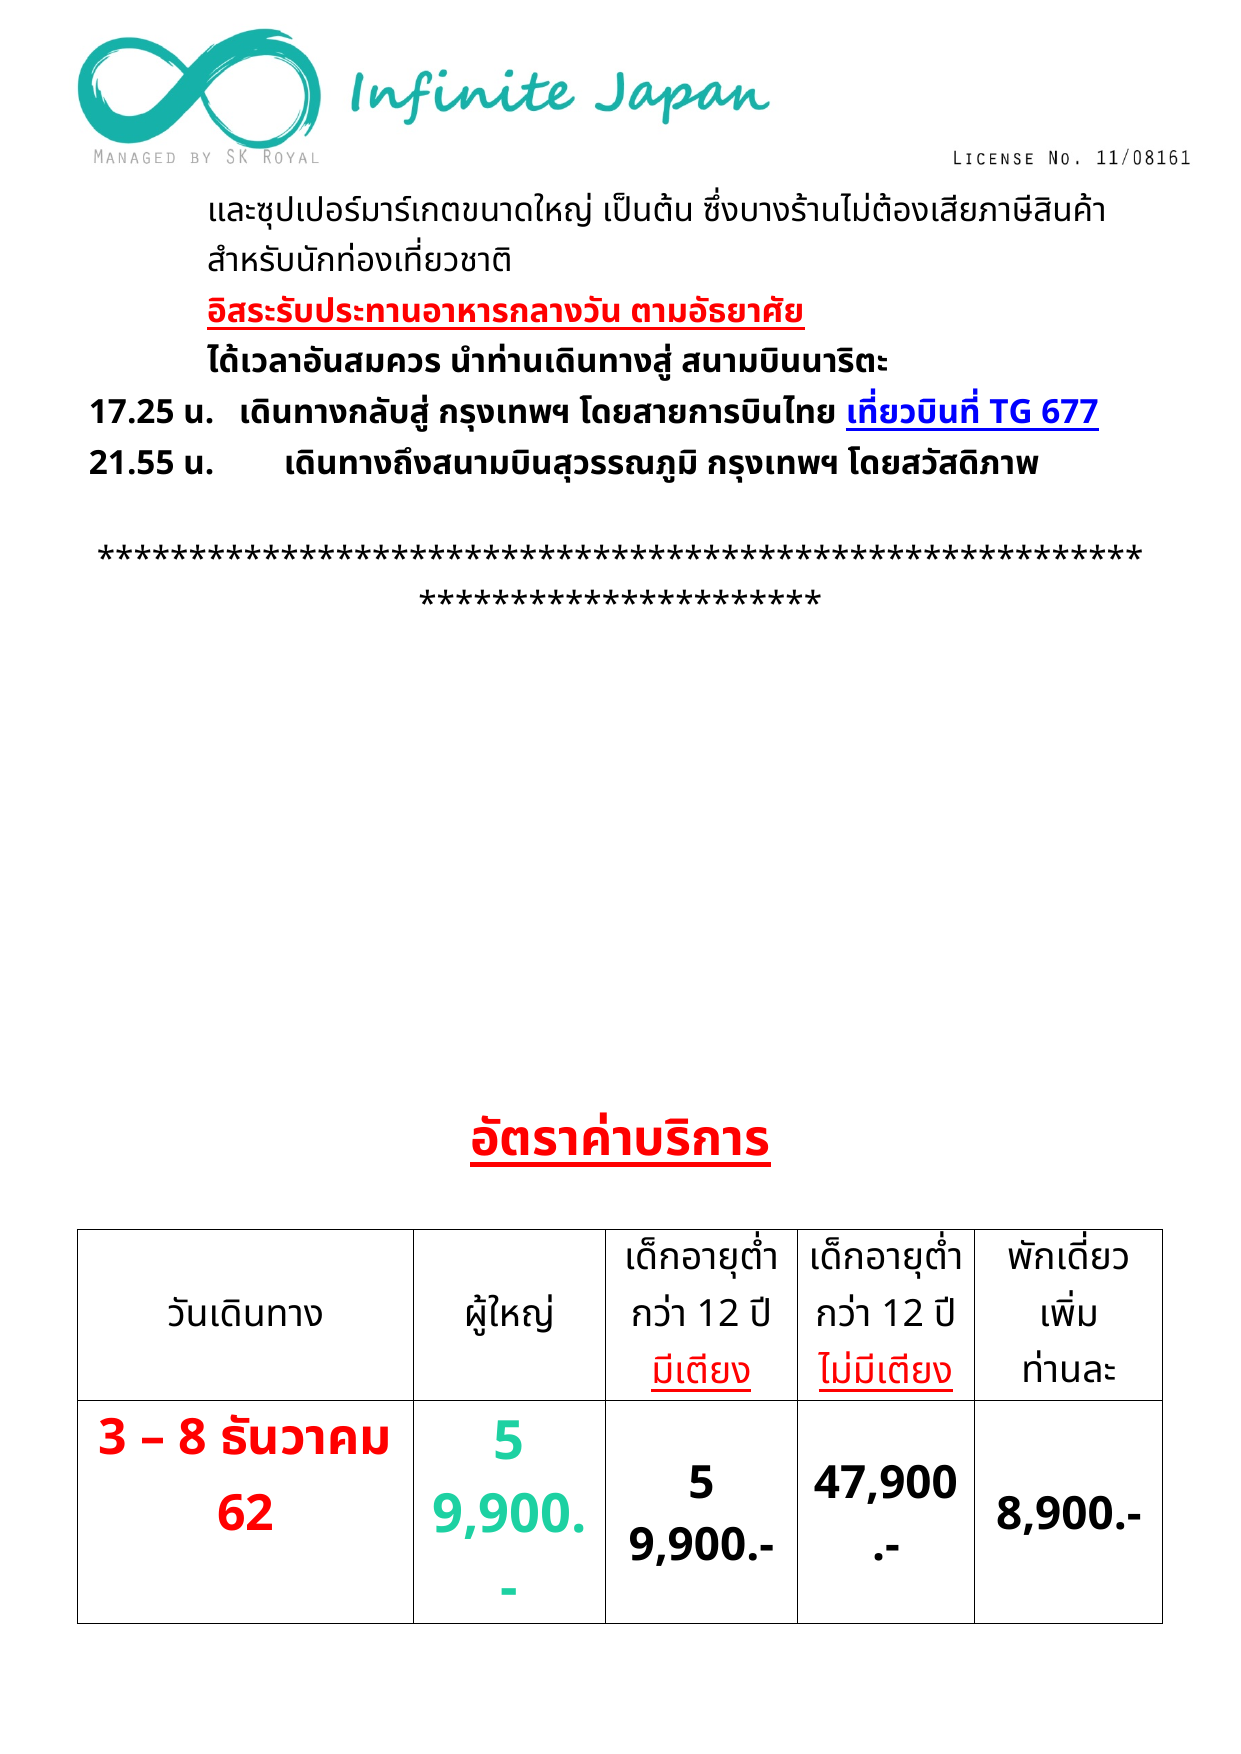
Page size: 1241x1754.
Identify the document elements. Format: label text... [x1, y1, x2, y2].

table_cell 3 – 8 ธันวาคม 62 [78, 1401, 413, 1622]
text อิสระรับประทานอาหารกลางวัน ตามอัธยาศัย [89, 287, 1152, 337]
table_header ผู้ใหญ่ [414, 1230, 605, 1400]
text ******************************************************************************* [89, 534, 1152, 625]
table_cell 47,900.- [798, 1401, 974, 1622]
table_cell 8,900.- [975, 1401, 1162, 1622]
table_cell 59,900.- [414, 1401, 605, 1622]
table_header วันเดินทาง [78, 1230, 413, 1400]
text 17.25 น. เดินทางกลับสู่ กรุงเทพฯ โดยสายการบินไทย เที่ยวบินที่ TG 677 [89, 388, 1152, 438]
table_cell 59,900.- [606, 1401, 797, 1622]
text ได้เวลาอันสมควร นำท่านเดินทางสู่ สนามบินนาริตะ [89, 337, 1152, 388]
table_header เด็กอายุต่ำกว่า 12 ปี ไม่มีเตียง [798, 1230, 974, 1400]
text อัตราค่าบริการ [89, 1102, 1152, 1178]
table_header เด็กอายุต่ำกว่า 12 ปี มีเตียง [606, 1230, 797, 1400]
text 21.55 น. เดินทางถึงสนามบินสุวรรณภูมิ กรุงเทพฯ โดยสวัสดิภาพ [89, 438, 1152, 489]
table_header พักเดี่ยวเพิ่ม ท่านละ [975, 1230, 1162, 1400]
picture [25, 14, 1218, 184]
